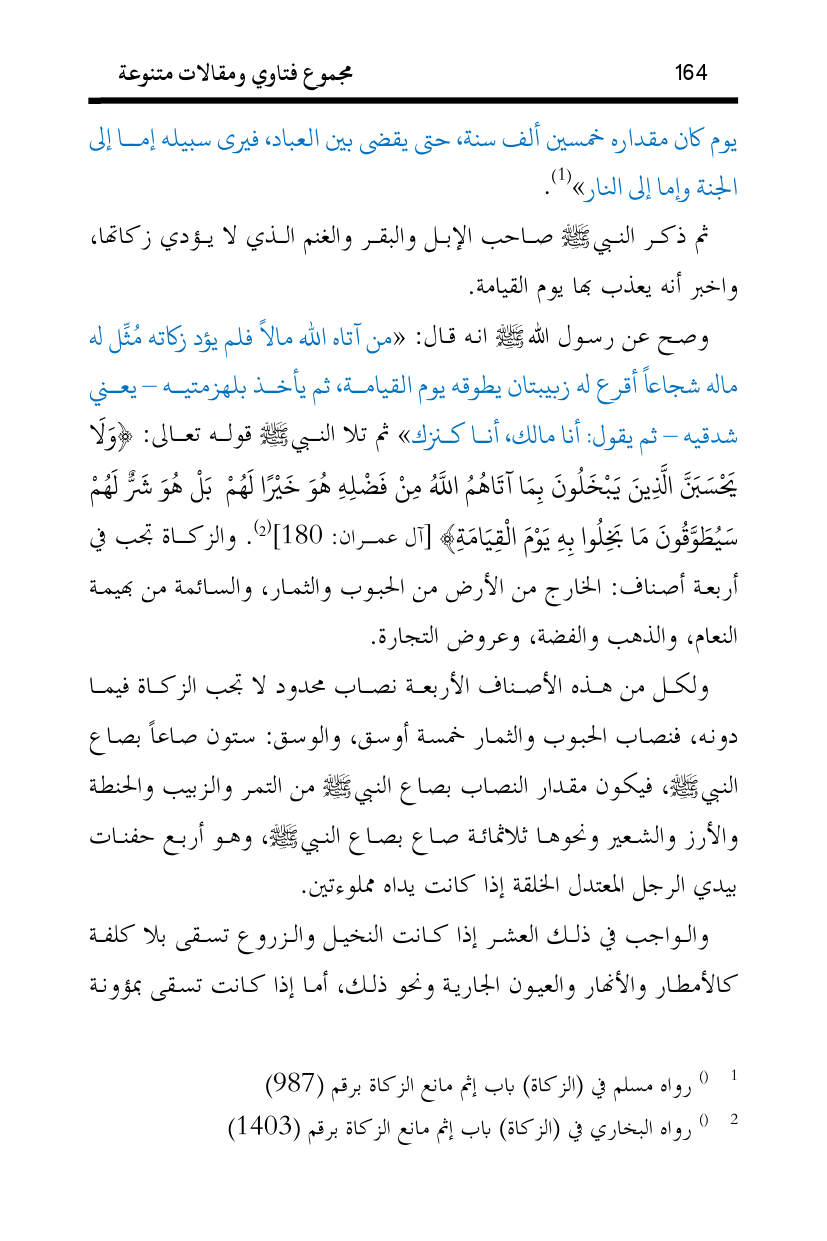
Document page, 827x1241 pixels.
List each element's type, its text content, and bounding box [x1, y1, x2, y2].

text وصح عن رسول الله ج انه قال: «من آتاه الله مالاً فلم يؤد زكاته مُثِّل له ماله شجاعاً أقرع له زبيبتان يطوقه يوم القيامة، ثم يأخذ بلهزمتيه – يعني شدقيه – ثم يقول: أنا مالك، أنا كنزك» ثم تلا النبي ج قوله تعالى: ﴿وَلَا يَحْسَبَنَّ الَّذِينَ يَبْخَلُونَ بِمَا آتَاهُمُ اللَّهُ مِنْ فَضْلِهِ هُوَ خَيْرًا لَهُمْ بَلْ هُوَ شَرٌّ لَهُمْ سَيُطَوَّقُونَ مَا بَخِلُوا بِهِ يَوْمَ الْقِيَامَةِ﴾ [آل عمران: 180](). والزكاة تجب في أربعة أصناف: الخارج من الأرض من الحبوب والثمار، والسائمة من بهيمة النعام، والذهب والفضة، وعروض التجارة. [89, 312, 738, 662]
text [89, 115, 738, 212]
text ولكل من هذه الأصناف الأربعة نصاب محدود لا تجب الزكاة فيما دونه، فنصاب الحبوب والثمار خمسة أوسق، والوسق: ستون صاعاً بصاع النبي ج، فيكون مقدار النصاب بصاع النبي ج من التمر والزبيب والحنطة والأرز والشعير ونحوها ثلاثمائة صاع بصاع النبي ج، وهو أربع حفنات بيدي الرجل المعتدل الخلقة إذا كانت يداه مملوءتين. [89, 662, 738, 911]
text ثم ذكر النبي ج صاحب الإبل والبقر والغنم الذي لا يؤدي زكاتها، واخبر أنه يعذب بها يوم القيامة. [89, 212, 738, 312]
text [89, 911, 738, 1011]
